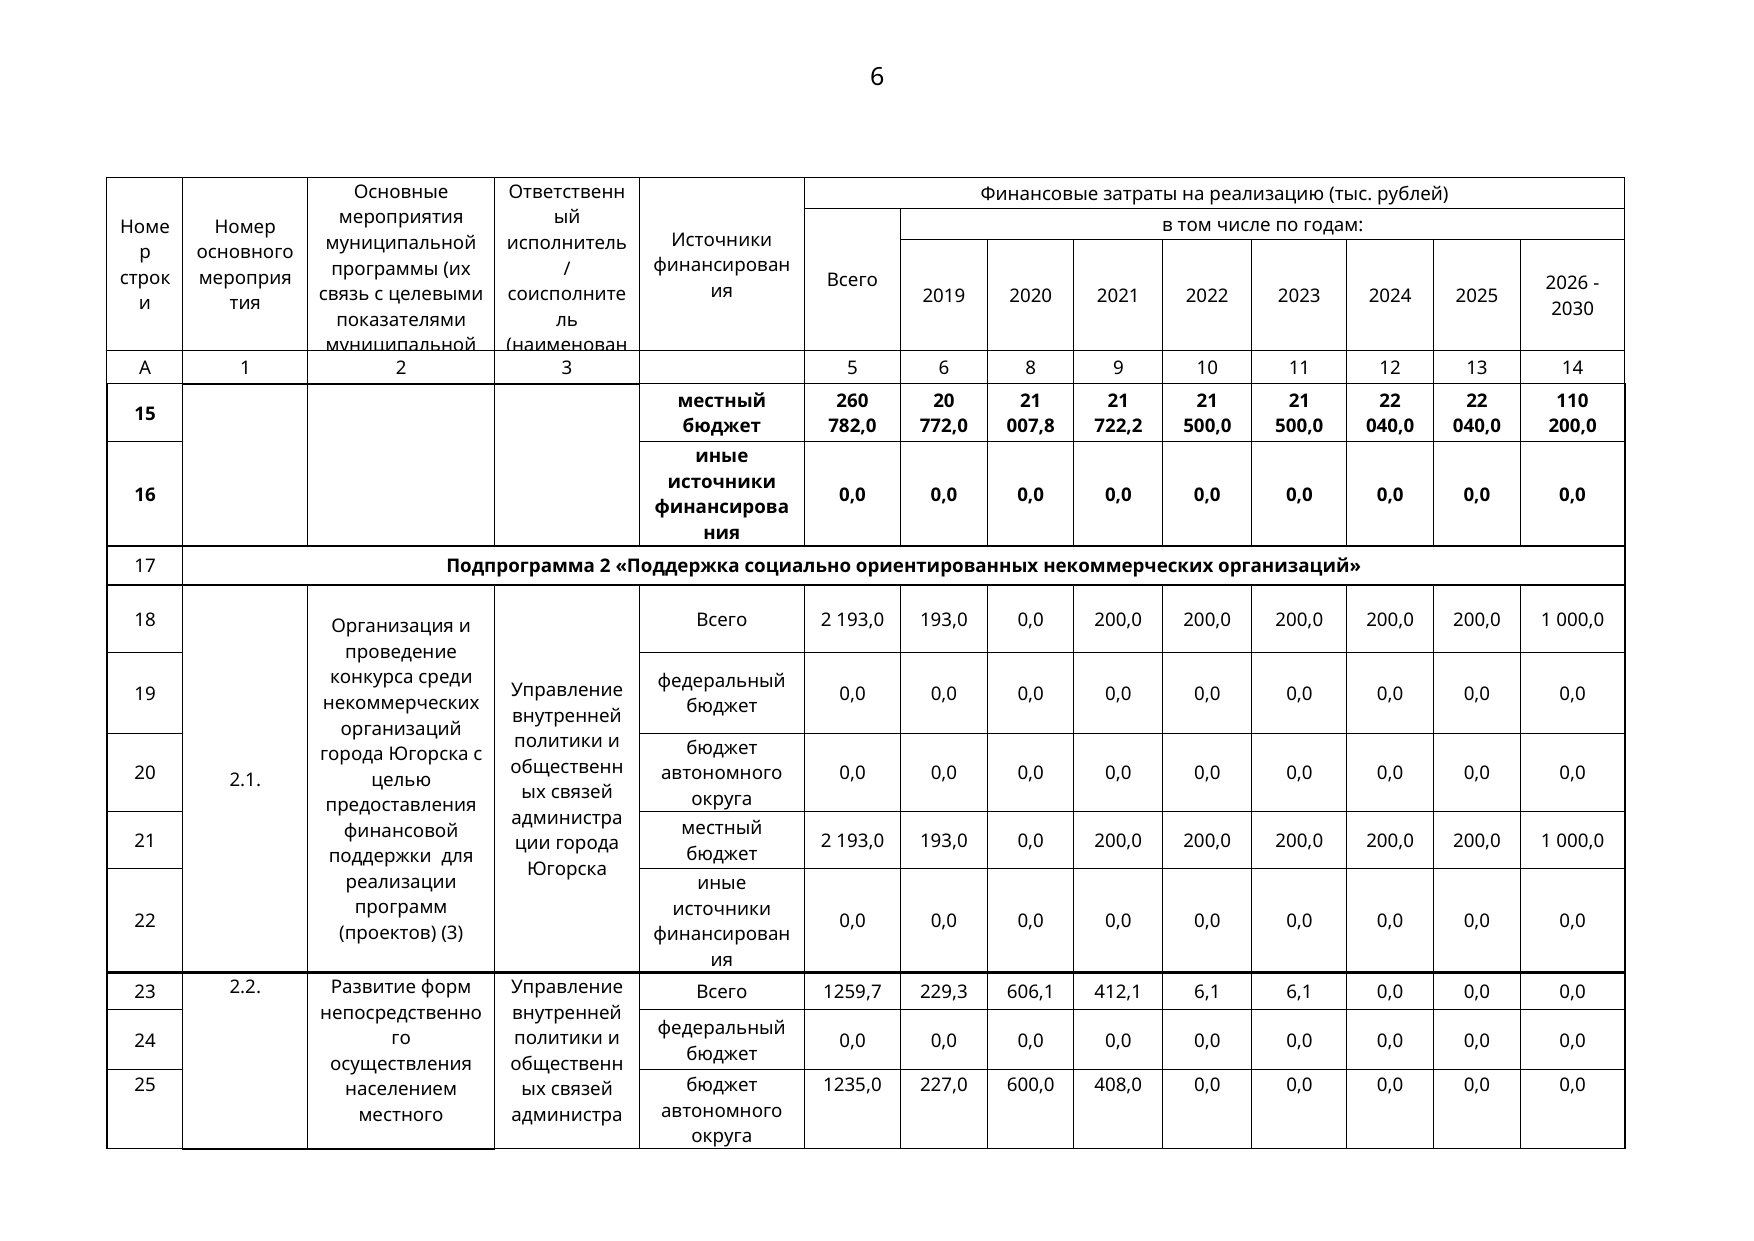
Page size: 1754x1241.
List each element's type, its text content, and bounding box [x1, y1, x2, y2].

table_cell 0,0 [1252, 869, 1346, 971]
table_cell 0,0 [1347, 1070, 1433, 1148]
table_cell 0,0 [1074, 734, 1162, 811]
table_header Финансовые затраты на реализацию (тыс. рублей) [805, 178, 1624, 208]
table_cell 260 782,0 [805, 384, 900, 441]
table_header Номер строки [107, 178, 182, 350]
table_cell 21 [108, 812, 182, 868]
table_cell 22 040,0 [1434, 384, 1520, 441]
table_cell 0,0 [1434, 653, 1520, 733]
table_cell бюджет автономного округа [640, 734, 804, 811]
table_cell 16 [108, 442, 182, 545]
table_cell 19 [108, 653, 182, 733]
table_cell 0,0 [1163, 869, 1251, 971]
table_cell федеральный бюджет [640, 653, 804, 733]
table_cell 0,0 [805, 734, 900, 811]
table_cell Всего [640, 586, 804, 652]
table_cell иные источники финансирования [640, 869, 804, 971]
table_cell 0,0 [1074, 1010, 1162, 1069]
table_cell 0,0 [1434, 1010, 1520, 1069]
table_cell А [107, 351, 182, 383]
table_cell 15 [108, 384, 182, 441]
table_cell 0,0 [1252, 1010, 1346, 1069]
table_cell 193,0 [901, 812, 987, 868]
table_cell 1 000,0 [1521, 812, 1624, 868]
table_cell 18 [108, 586, 182, 652]
table_cell 0,0 [1252, 734, 1346, 811]
table_cell 0,0 [988, 1010, 1073, 1069]
table_cell 0,0 [1434, 734, 1520, 811]
table_cell бюджет автономного округа [640, 1070, 804, 1148]
table_cell 0,0 [1434, 974, 1520, 1009]
table_cell 12 [1347, 351, 1433, 383]
table_cell Подпрограмма 2 «Поддержка социально ориентированных некоммерческих организаций» [183, 547, 1624, 584]
table_cell 0,0 [901, 734, 987, 811]
table_cell 0,0 [1347, 974, 1433, 1009]
table_cell 0,0 [805, 869, 900, 971]
table_cell 5 [805, 351, 900, 383]
table_cell 0,0 [1347, 869, 1433, 971]
table_cell 2.2. [183, 974, 307, 1148]
table_cell 200,0 [1074, 586, 1162, 652]
table_cell 0,0 [1163, 1010, 1251, 1069]
table_cell Организация и проведение конкурса среди некоммерческих организаций города Югорска с целью предоставления финансовой поддержки для реализации программ (проектов) (3) [308, 586, 494, 971]
table_cell 11 [1252, 351, 1346, 383]
table_cell 20 [108, 734, 182, 811]
table_cell 2025 [1434, 240, 1520, 350]
table_cell 200,0 [1163, 812, 1251, 868]
table_cell Всего [805, 209, 900, 350]
table_cell 0,0 [1074, 653, 1162, 733]
table_cell 0,0 [1163, 734, 1251, 811]
table_cell 0,0 [1252, 653, 1346, 733]
table_cell 10 [1163, 351, 1251, 383]
table_cell 200,0 [1252, 812, 1346, 868]
table_cell 0,0 [988, 586, 1073, 652]
table_cell 1259,7 [805, 974, 900, 1009]
table_cell 24 [108, 1010, 182, 1069]
table_cell 0,0 [1521, 974, 1624, 1009]
table_cell [640, 351, 804, 383]
table_cell 0,0 [805, 442, 900, 545]
table_cell 3 [495, 351, 639, 383]
table_cell Управление внутренней политики и общественных связей администрации города Югорска [495, 586, 639, 971]
table_cell 1 000,0 [1521, 586, 1624, 652]
table_cell 0,0 [805, 1010, 900, 1069]
table_cell Всего [640, 974, 804, 1009]
table_cell 200,0 [1347, 812, 1433, 868]
table_cell 0,0 [1163, 442, 1251, 545]
table_cell 21 722,2 [1074, 384, 1162, 441]
table_cell 200,0 [1163, 586, 1251, 652]
table_cell 0,0 [1347, 653, 1433, 733]
table_cell 0,0 [1521, 442, 1624, 545]
table_header Ответственный исполнитель/ соисполнитель (наименование органа или структурного подразделения, учреждения) [495, 178, 639, 350]
table_cell 110 200,0 [1521, 384, 1624, 441]
table_cell 600,0 [988, 1070, 1073, 1148]
table_cell 2 193,0 [805, 586, 900, 652]
table_cell местный бюджет [640, 812, 804, 868]
table_cell 200,0 [1434, 812, 1520, 868]
table_cell 2024 [1347, 240, 1433, 350]
table_cell 408,0 [1074, 1070, 1162, 1148]
table_cell 200,0 [1252, 586, 1346, 652]
table_cell 0,0 [1521, 1070, 1624, 1148]
table_cell 23 [108, 974, 182, 1009]
table_cell 2023 [1252, 240, 1346, 350]
table_cell 0,0 [1252, 1070, 1346, 1148]
table_cell 2022 [1163, 240, 1251, 350]
table_cell 0,0 [901, 1010, 987, 1069]
table_cell 21 007,8 [988, 384, 1073, 441]
table_cell 229,3 [901, 974, 987, 1009]
table_cell Управление внутренней политики и общественных связей администрации города Югорска [495, 974, 639, 1148]
table_cell 0,0 [1252, 442, 1346, 545]
table_cell 0,0 [1521, 1010, 1624, 1069]
table_cell 0,0 [1434, 442, 1520, 545]
table_cell 22 040,0 [1347, 384, 1433, 441]
table_cell 2019 [901, 240, 987, 350]
table_cell 0,0 [1347, 1010, 1433, 1069]
table_cell 2026 - 2030 [1521, 240, 1624, 350]
table_cell 227,0 [901, 1070, 987, 1148]
table_cell 0,0 [988, 869, 1073, 971]
table_cell 193,0 [901, 586, 987, 652]
table_cell 21 500,0 [1252, 384, 1346, 441]
table_cell 0,0 [1521, 653, 1624, 733]
table_cell 21 500,0 [1163, 384, 1251, 441]
table_cell 25 [108, 1070, 182, 1148]
table_cell 1235,0 [805, 1070, 900, 1148]
table_cell 17 [108, 547, 182, 584]
table_cell 20 772,0 [901, 384, 987, 441]
table_cell 0,0 [805, 653, 900, 733]
table_cell 22 [108, 869, 182, 971]
table_cell 2021 [1074, 240, 1162, 350]
table_cell 200,0 [1434, 586, 1520, 652]
table_cell 2020 [988, 240, 1073, 350]
table_cell 606,1 [988, 974, 1073, 1009]
table_cell местный бюджет [640, 384, 804, 441]
table_cell 0,0 [1347, 734, 1433, 811]
table_cell 0,0 [1163, 653, 1251, 733]
table_cell федеральный бюджет [640, 1010, 804, 1069]
table_cell 14 [1521, 351, 1624, 383]
table_cell иные источники финансирования [640, 442, 804, 545]
table_cell 0,0 [988, 442, 1073, 545]
table_cell 2 193,0 [805, 812, 900, 868]
table_cell 0,0 [901, 442, 987, 545]
table_cell 0,0 [1074, 869, 1162, 971]
table_cell 0,0 [901, 653, 987, 733]
table_cell 0,0 [901, 869, 987, 971]
table_cell 0,0 [1434, 869, 1520, 971]
table_cell 0,0 [1521, 869, 1624, 971]
table_cell 0,0 [1074, 442, 1162, 545]
table_cell 6 [901, 351, 987, 383]
table_cell 0,0 [1347, 442, 1433, 545]
table_cell 6,1 [1163, 974, 1251, 1009]
table_cell 0,0 [988, 734, 1073, 811]
table_cell 6,1 [1252, 974, 1346, 1009]
table_cell Развитие форм непосредственного осуществления населением местного самоуправления и участия населения в осуществлении местного самоуправления в городе Югорске (7) [308, 974, 494, 1148]
table_cell 2 [308, 351, 494, 383]
table_cell 2.1. [183, 586, 307, 971]
table_cell 412,1 [1074, 974, 1162, 1009]
table_cell 9 [1074, 351, 1162, 383]
table_cell 0,0 [1163, 1070, 1251, 1148]
table_header Основные мероприятия муниципальной программы (их связь с целевыми показателями муниципальной программы) [308, 178, 494, 350]
table_cell в том числе по годам: [901, 209, 1624, 239]
table_cell 0,0 [1521, 734, 1624, 811]
table_header Источники финансирования [640, 178, 804, 350]
table_cell 1 [183, 351, 307, 383]
table_header Номер основного мероприятия [183, 178, 307, 350]
table_cell 0,0 [988, 812, 1073, 868]
table_cell 0,0 [988, 653, 1073, 733]
table_cell 200,0 [1074, 812, 1162, 868]
table_cell 13 [1434, 351, 1520, 383]
table_cell 8 [988, 351, 1073, 383]
table_cell 0,0 [1434, 1070, 1520, 1148]
table_cell 200,0 [1347, 586, 1433, 652]
